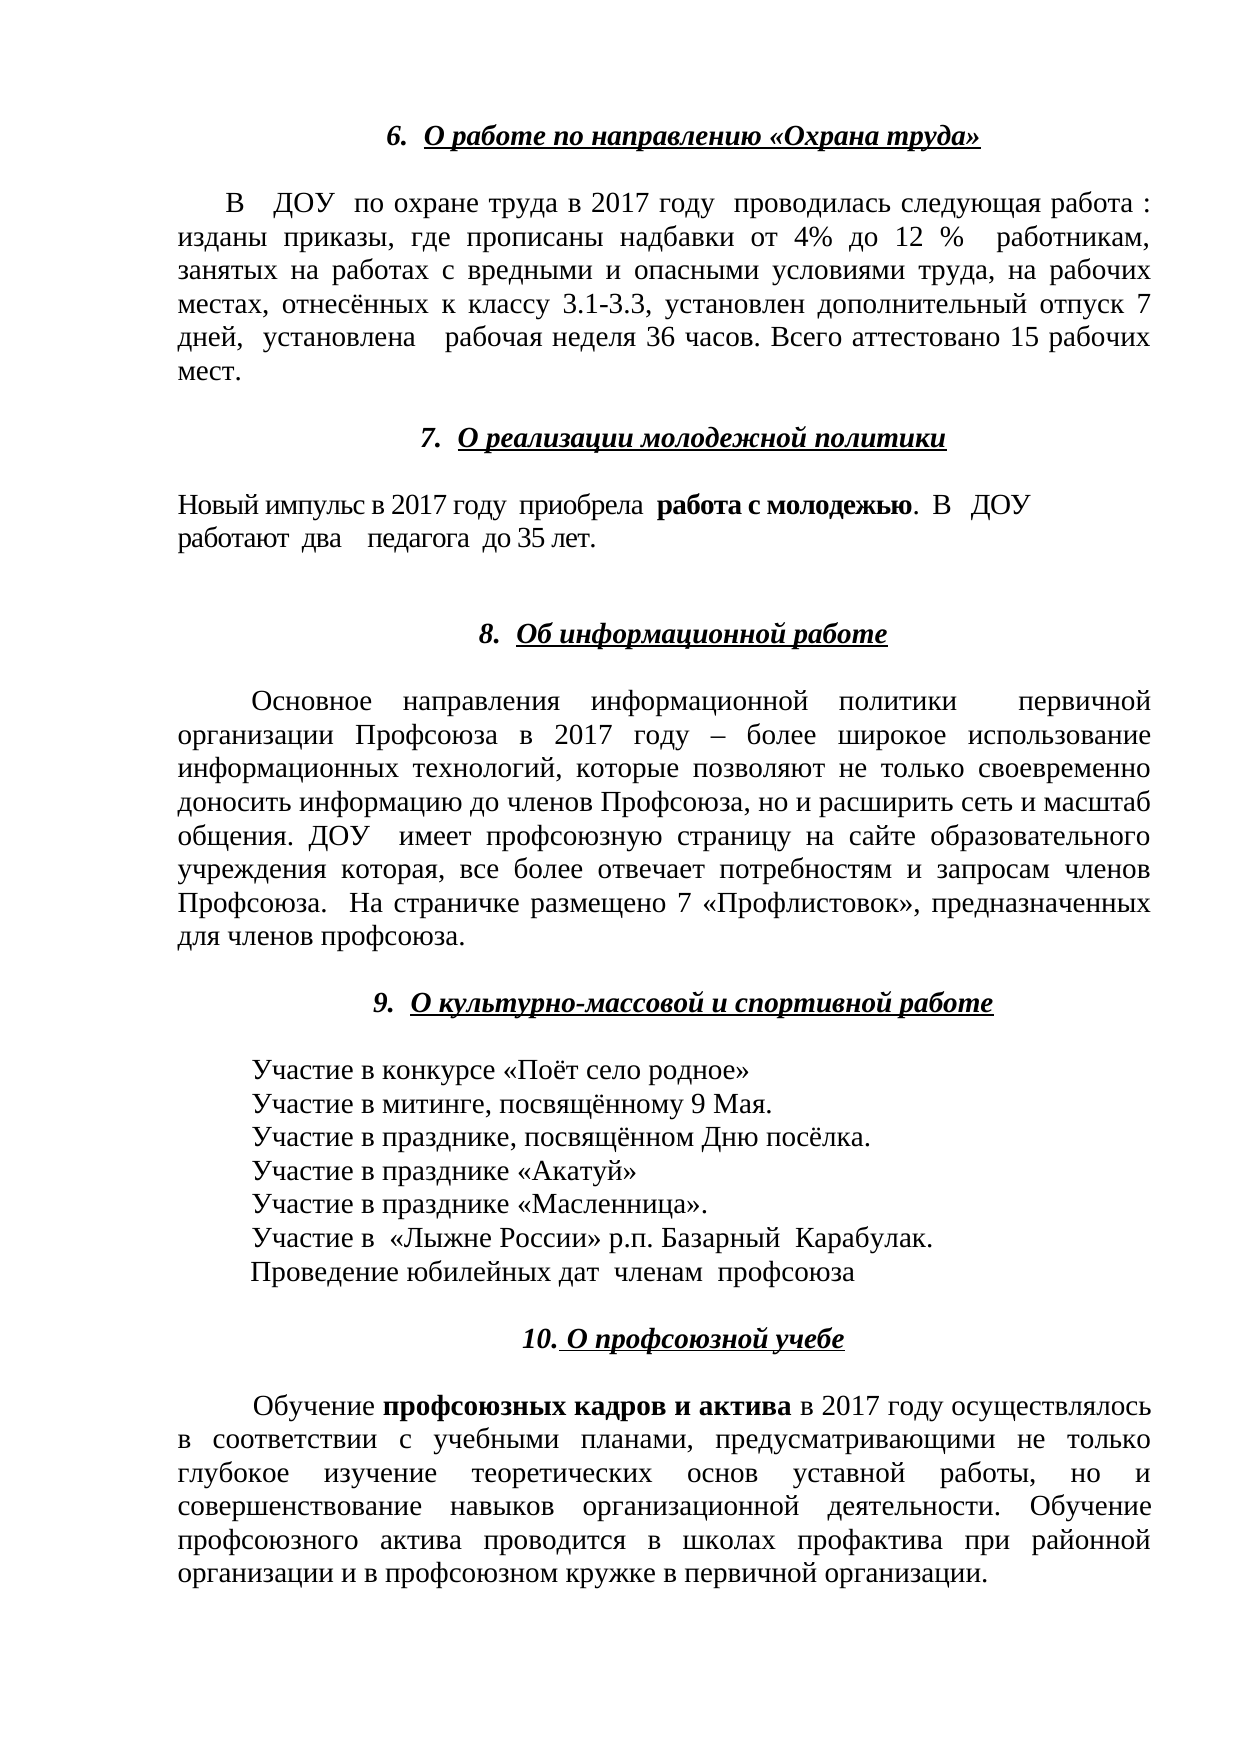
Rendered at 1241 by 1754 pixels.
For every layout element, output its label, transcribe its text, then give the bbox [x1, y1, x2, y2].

list О культурно-массовой и спортивной работе [215, 985, 1152, 1019]
text Участие в «Лыжне России» р.п. Базарный Карабулак. [177, 1220, 1152, 1254]
list Об информационной работе [215, 616, 1152, 650]
text В ДОУ по охране труда в 2017 году проводилась следующая работа : изданы приказы, где прописаны надбавки от 4% до 12 % работникам, занятых на работах с вредными и опасными условиями труда, на рабочих местах, отнесённых к классу 3.1-3.3, установлен дополнительный отпуск 7 дней, установлена рабочая неделя 36 часов. Всего аттестовано 15 рабочих мест. [177, 185, 1152, 386]
list О реализации молодежной политики [215, 420, 1152, 453]
text Проведение юбилейных дат членам профсоюза [177, 1254, 1152, 1287]
text Новый импульс в 2017 году приобрела работа с молодежью. В ДОУ работают два педагога до 35 лет. [177, 487, 1152, 554]
text Обучение профсоюзных кадров и актива в 2017 году осуществлялось в соответствии с учебными планами, предусматривающими не только глубокое изучение теоретических основ уставной работы, но и совершенствование навыков организационной деятельности. Обучение профсоюзного актива проводится в школах профактива при районной организации и в профсоюзном кружке в первичной организации. [177, 1388, 1152, 1589]
text Участие в митинге, посвящённому 9 Мая. [177, 1086, 1152, 1119]
text Участие в празднике «Масленница». [177, 1187, 1152, 1220]
text Участие в конкурсе «Поёт село родное» [177, 1052, 1152, 1086]
text Основное направления информационной политики первичной организации Профсоюза в 2017 году – более широкое использование информационных технологий, которые позволяют не только своевременно доносить информацию до членов Профсоюза, но и расширить сеть и масштаб общения. ДОУ имеет профсоюзную страницу на сайте образовательного учреждения которая, все более отвечает потребностям и запросам членов Профсоюза. На страничке размещено 7 «Профлистовок», предназначенных для членов профсоюза. [177, 683, 1152, 952]
list О профсоюзной учебе [215, 1321, 1152, 1354]
list О работе по направлению «Охрана труда» [215, 118, 1152, 152]
text Участие в празднике, посвящённом Дню посёлка. [177, 1119, 1152, 1153]
text Участие в празднике «Акатуй» [177, 1153, 1152, 1187]
